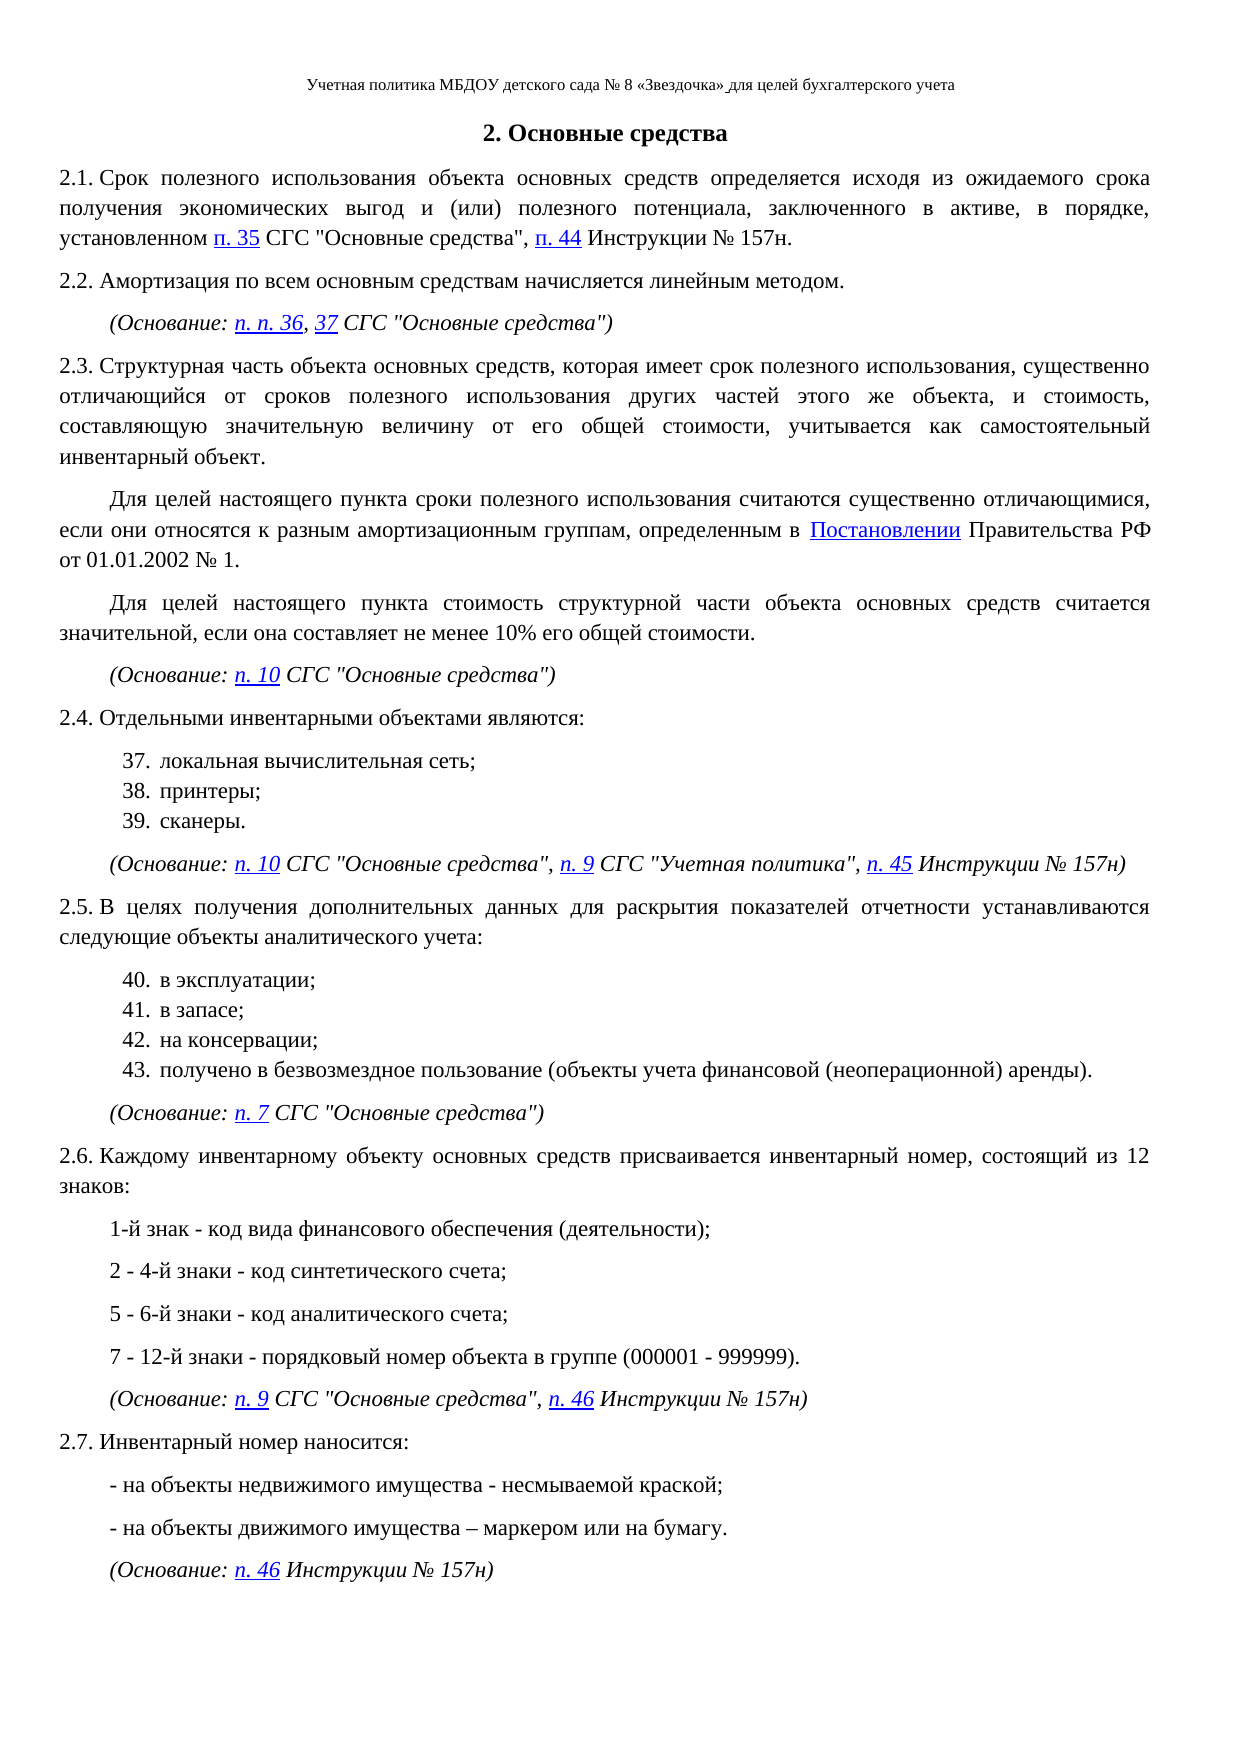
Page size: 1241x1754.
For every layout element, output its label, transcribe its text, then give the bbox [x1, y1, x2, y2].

text 5 - 6-й знаки - код аналитического счета; [59, 1300, 1152, 1326]
text (Основание: п. 46 Инструкции № 157н) [59, 1556, 1152, 1583]
list в запасе; [122, 996, 1152, 1022]
text (Основание: п. 7 СГС "Основные средства") [59, 1099, 1152, 1125]
subtitle Отдельными инвентарными объектами являются: [59, 704, 1152, 731]
subtitle Амортизация по всем основным средствам начисляется линейным методом. [59, 267, 1152, 293]
list на консервации; [122, 1026, 1152, 1052]
text 1-й знак - код вида финансового обеспечения (деятельности); [59, 1215, 1152, 1241]
list принтеры; [122, 777, 1152, 803]
text - на объекты движимого имущества – маркером или на бумагу. [59, 1514, 1152, 1540]
list получено в безвозмездное пользование (объекты учета финансовой (неоперационной) аренды). [122, 1056, 1152, 1083]
text (Основание: п. 9 СГС "Основные средства", п. 46 Инструкции № 157н) [59, 1386, 1152, 1412]
text 2 - 4-й знаки - код синтетического счета; [59, 1257, 1152, 1284]
list локальная вычислительная сеть; [122, 747, 1152, 773]
subtitle Инвентарный номер наносится: [59, 1428, 1152, 1454]
text Для целей настоящего пункта сроки полезного использования считаются существенно отличающимися, если они относятся к разным амортизационным группам, определенным в Постановлении Правительства РФ от 01.01.2002 № 1. [59, 486, 1152, 572]
list в эксплуатации; [122, 966, 1152, 992]
text Для целей настоящего пункта стоимость структурной части объекта основных средств считается значительной, если она составляет не менее 10% его общей стоимости. [59, 589, 1152, 645]
subtitle Каждому инвентарному объекту основных средств присваивается инвентарный номер, состоящий из 12 знаков: [59, 1142, 1152, 1198]
subtitle Основные средства [59, 118, 1152, 147]
text (Основание: п. 10 СГС "Основные средства", п. 9 СГС "Учетная политика", п. 45 Инструкции № 157н) [59, 850, 1152, 876]
text (Основание: п. п. 36, 37 СГС "Основные средства") [59, 309, 1152, 336]
text - на объекты недвижимого имущества - несмываемой краской; [59, 1471, 1152, 1497]
subtitle Срок полезного использования объекта основных средств определяется исходя из ожидаемого срока получения экономических выгод и (или) полезного потенциала, заключенного в активе, в порядке, установленном п. 35 СГС "Основные средства", п. 44 Инструкции № 157н. [59, 164, 1152, 250]
subtitle В целях получения дополнительных данных для раскрытия показателей отчетности устанавливаются следующие объекты аналитического учета: [59, 893, 1152, 949]
list сканеры. [122, 807, 1152, 834]
text (Основание: п. 10 СГС "Основные средства") [59, 662, 1152, 688]
subtitle Структурная часть объекта основных средств, которая имеет срок полезного использования, существенно отличающийся от сроков полезного использования других частей этого же объекта, и стоимость, составляющую значительную величину от его общей стоимости, учитывается как самостоятельный инвентарный объект. [59, 352, 1152, 469]
text 7 - 12-й знаки - порядковый номер объекта в группе (000001 - 999999). [59, 1343, 1152, 1369]
